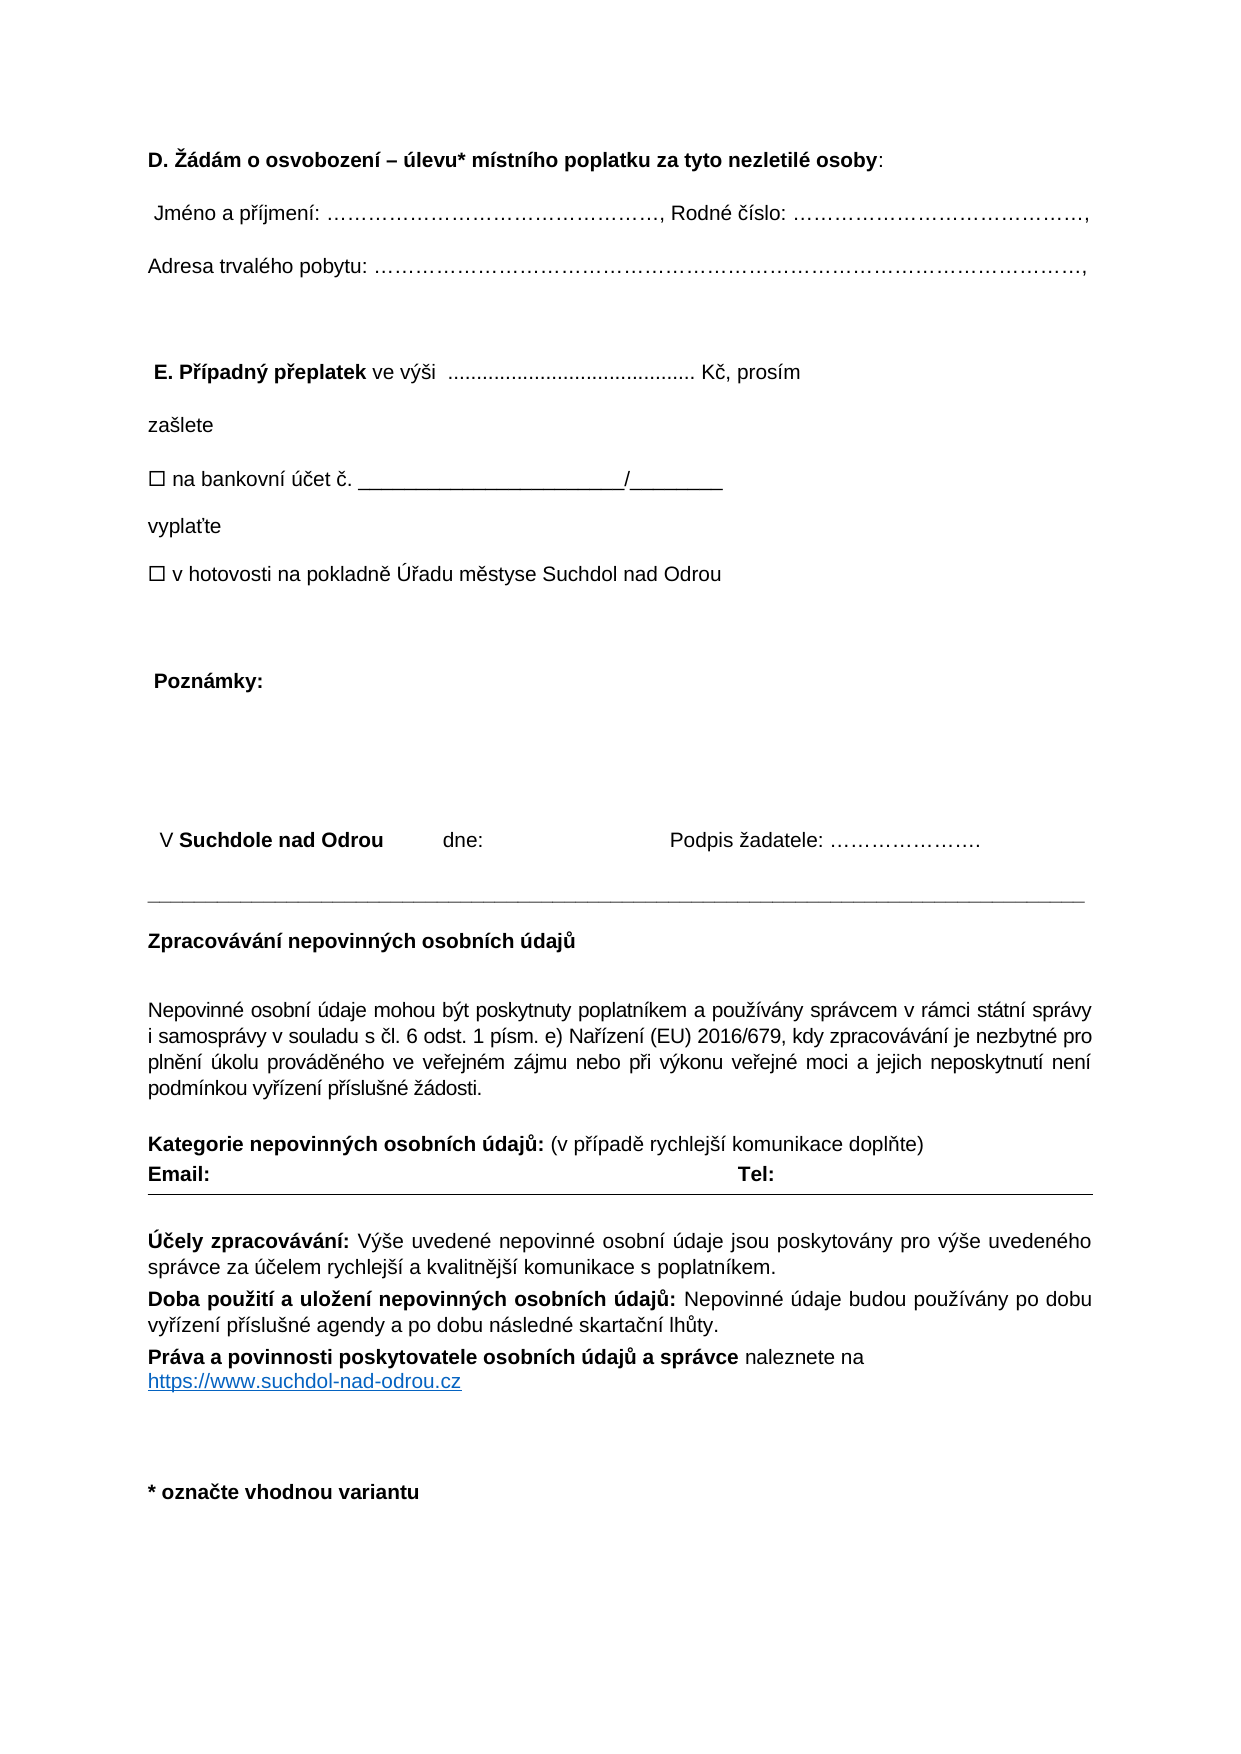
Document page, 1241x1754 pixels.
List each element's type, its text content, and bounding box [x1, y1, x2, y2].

text Jméno a příjmení: …………………………………………, Rodné číslo: ……………………………………, [148, 201, 1093, 225]
text Doba použití a uložení nepovinných osobních údajů: Nepovinné údaje budou používány po dobu vyřízení příslušné agendy a po dobu následné skartační lhůty. [148, 1287, 1093, 1337]
text Adresa trvalého pobytu: …………………………………………………………………………………………, [148, 254, 1093, 278]
text D. Žádám o osvobození – úlevu* místního poplatku za tyto nezletilé osoby: [148, 148, 1093, 172]
text Poznámky: [148, 669, 1093, 693]
text zašlete [148, 413, 1093, 437]
text Nepovinné osobní údaje mohou být poskytnuty poplatníkem a používány správcem v rámci státní správy i samosprávy v souladu s čl. 6 odst. 1 písm. e) Nařízení (EU) 2016/679, kdy zpracovávání je nezbytné pro plnění úkolu prováděného ve veřejném zájmu nebo při výkonu veřejné moci a jejich neposkytnutí není podmínkou vyřízení příslušné žádosti. [148, 998, 1093, 1099]
text Email: Tel: [148, 1162, 1093, 1186]
text Zpracovávání nepovinných osobních údajů [148, 929, 1093, 953]
text Účely zpracovávání: Výše uvedené nepovinné osobní údaje jsou poskytovány pro výše uvedeného správce za účelem rychlejší a kvalitnější komunikace s poplatníkem. [148, 1226, 1093, 1279]
text * označte vhodnou variantu [148, 1479, 1093, 1503]
text Kategorie nepovinných osobních údajů: (v případě rychlejší komunikace doplňte) [148, 1132, 1093, 1156]
text Práva a povinnosti poskytovatele osobních údajů a správce naleznete na https://www.suchdol-nad-odrou.cz [148, 1345, 1093, 1393]
text vyplaťte [148, 514, 1093, 538]
text E. Případný přeplatek ve výši ........................................... Kč, prosím [148, 360, 1093, 384]
text v hotovosti na pokladně Úřadu městyse Suchdol nad Odrou [148, 562, 1093, 586]
text na bankovní účet č. _______________________/________ [148, 466, 1093, 490]
text _________________________________________________________________________________ [148, 881, 1093, 905]
text V Suchdole nad Odrou dne: Podpis žadatele: …………………. [148, 828, 1093, 852]
